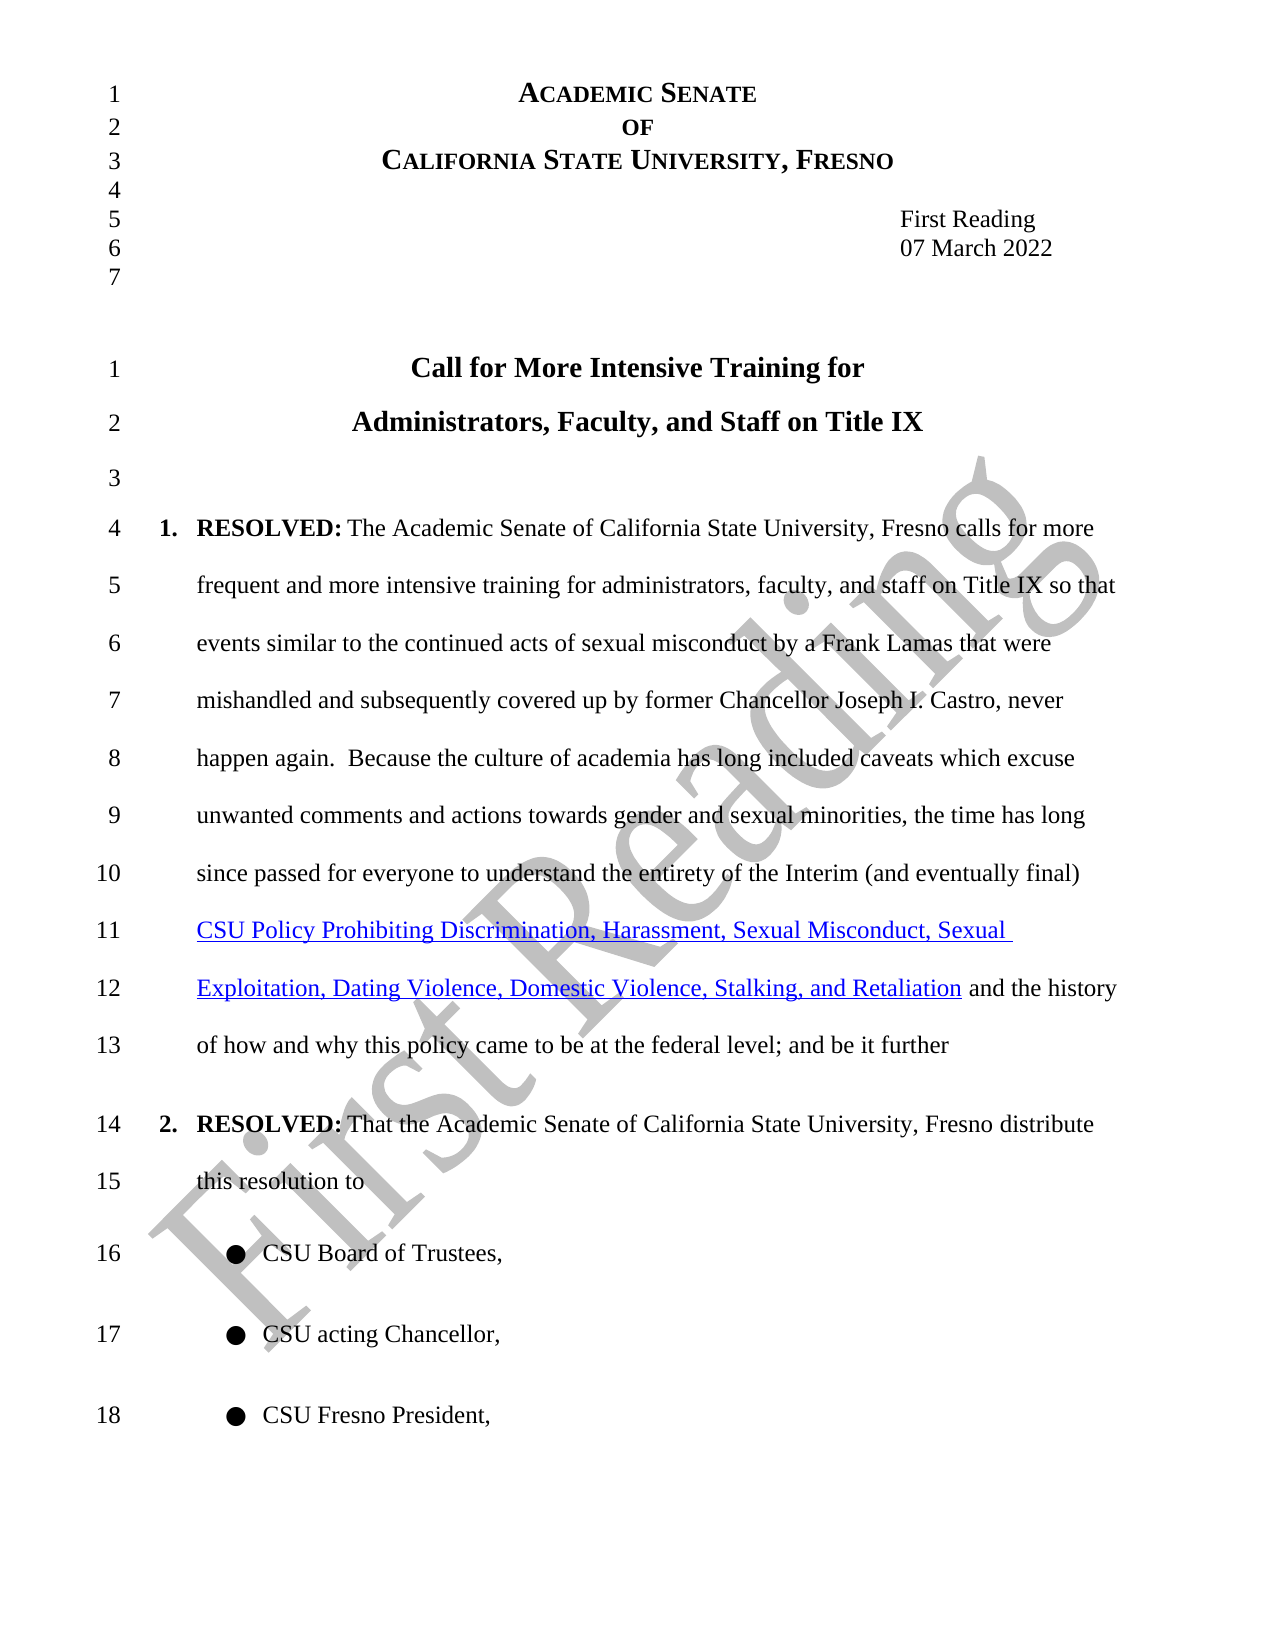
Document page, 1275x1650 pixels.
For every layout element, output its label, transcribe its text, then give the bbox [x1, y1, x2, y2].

list RESOLVED: That the Academic Senate of California State University, Fresno distribute this resolution to [159, 1109, 1125, 1195]
text Call for More Intensive Training for [150, 350, 1125, 383]
text Administrators, Faculty, and Staff on Title IX [150, 404, 1125, 438]
list CSU Board of Trustees, [225, 1224, 1125, 1275]
list RESOLVED: The Academic Senate of California State University, Fresno calls for more frequent and more intensive training for administrators, faculty, and staff on Title IX so that events similar to the continued acts of sexual misconduct by a Frank Lamas that were mishandled and subsequently covered up by former Chancellor Joseph I. Castro, never happen again. Because the culture of academia has long included caveats which excuse unwanted comments and actions towards gender and sexual minorities, the time has long since passed for everyone to understand the entirety of the Interim (and eventually final) CSU Policy Prohibiting Discrimination, Harassment, Sexual Misconduct, Sexual Exploitation, Dating Violence, Domestic Violence, Stalking, and Retaliation and the history of how and why this policy came to be at the federal level; and be it further [159, 513, 1125, 1059]
list CSU Fresno President, [225, 1386, 1125, 1437]
list CSU acting Chancellor, [225, 1305, 1125, 1356]
